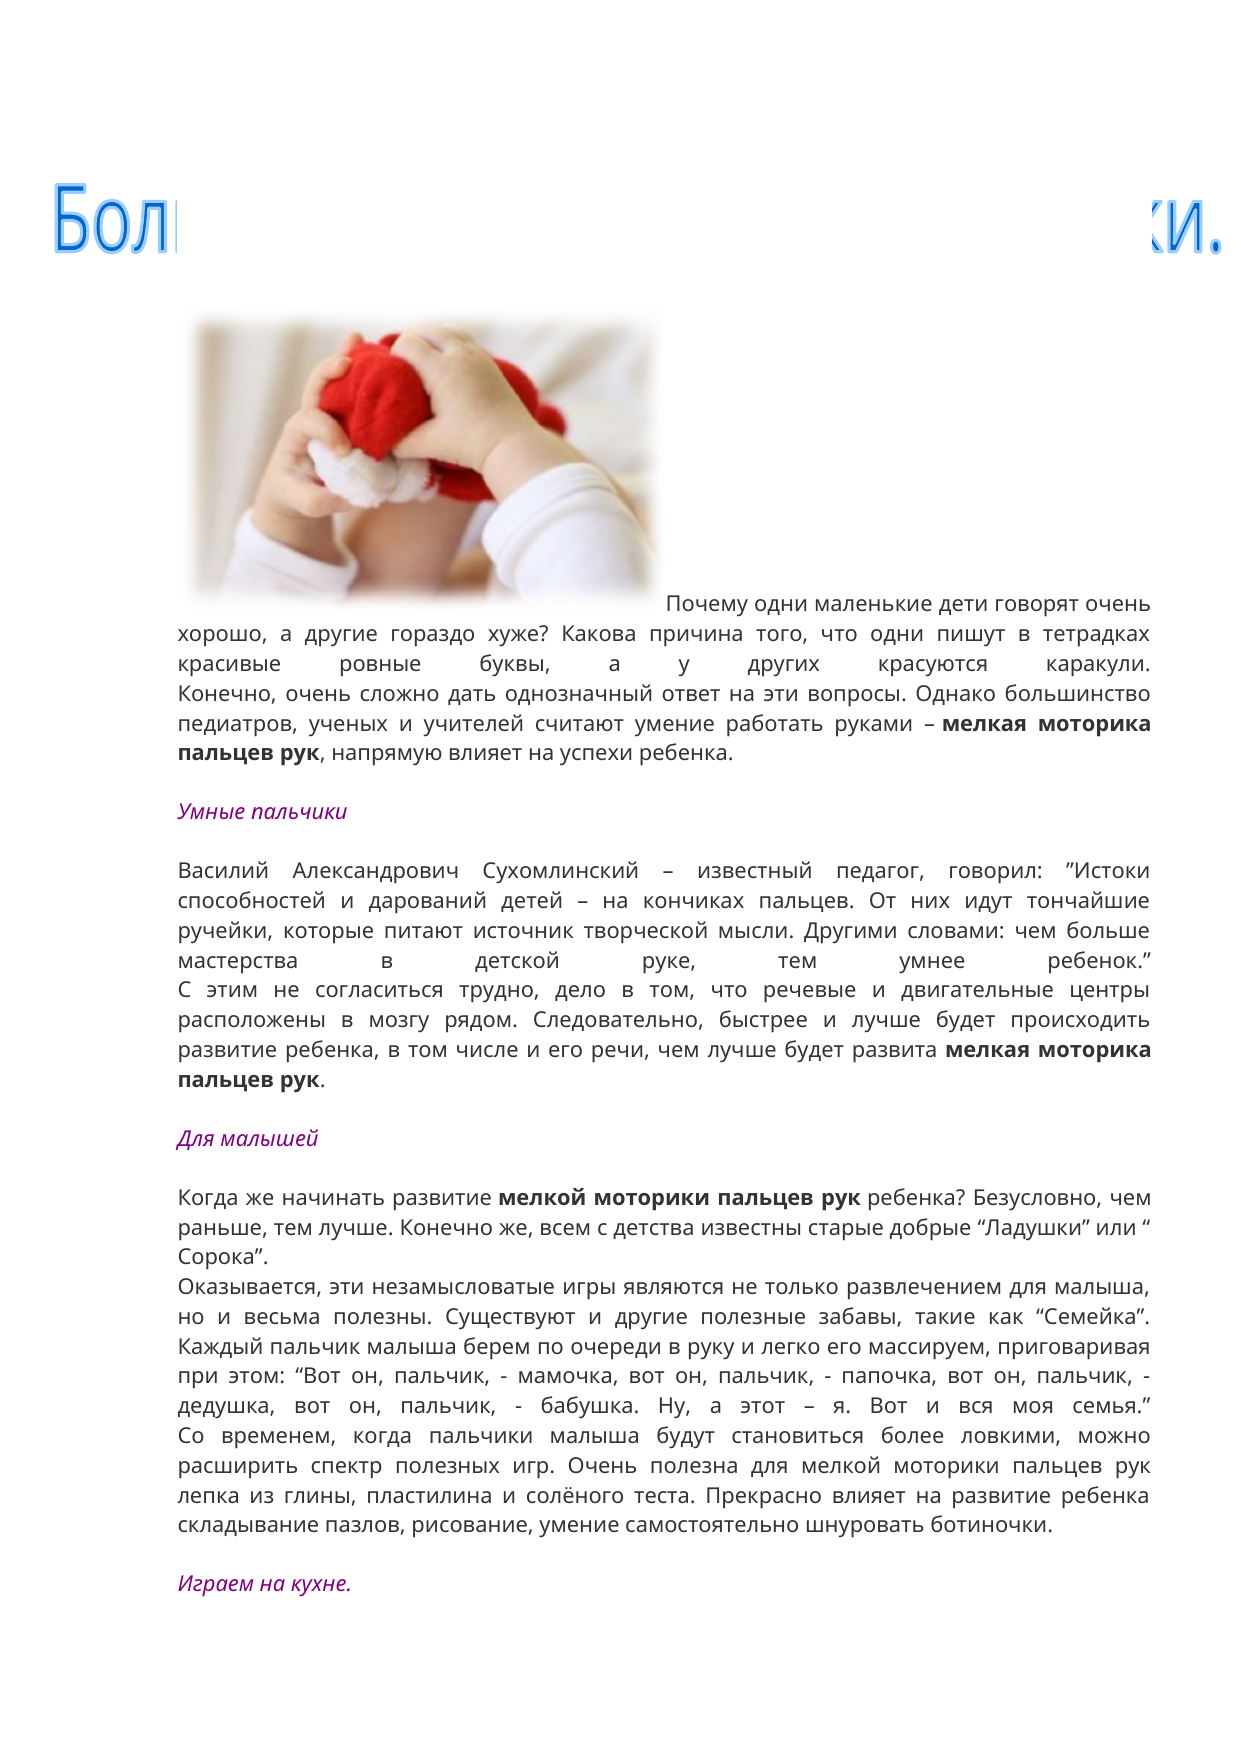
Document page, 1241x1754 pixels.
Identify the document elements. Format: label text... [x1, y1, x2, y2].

text Играем на кухне. [177, 1568, 1152, 1598]
text Почему одни маленькие дети говорят очень хорошо, а другие гораздо хуже? Какова причина того, что одни пишут в тетрадках красивые ровные буквы, а у других красуются каракули. Конечно, очень сложно дать однозначный ответ на эти вопросы. Однако большинство педиатров, ученых и учителей считают умение работать руками – мелкая моторика пальцев рук, напрямую влияет на успехи ребенка. [177, 192, 1152, 767]
text Василий Александрович Сухомлинский – известный педагог, говорил: ”Истоки способностей и дарований детей – на кончиках пальцев. От них идут тончайшие ручейки, которые питают источник творческой мысли. Другими словами: чем больше мастерства в детской руке, тем умнее ребенок.” С этим не согласиться трудно, дело в том, что речевые и двигательные центры расположены в мозгу рядом. Следовательно, быстрее и лучше будет происходить развитие ребенка, в том числе и его речи, чем лучше будет развита мелкая моторика пальцев рук. [177, 855, 1152, 1094]
text Когда же начинать развитие мелкой моторики пальцев рук ребенка? Безусловно, чем раньше, тем лучше. Конечно же, всем с детства известны старые добрые “Ладушки” или “ Сорока”. Оказывается, эти незамысловатые игры являются не только развлечением для малыша, но и весьма полезны. Существуют и другие полезные забавы, такие как “Семейка”. Каждый пальчик малыша берем по очереди в руку и легко его массируем, приговаривая при этом: “Вот он, пальчик, - мамочка, вот он, пальчик, - папочка, вот он, пальчик, - дедушка, вот он, пальчик, - бабушка. Ну, а этот – я. Вот и вся моя семья.” Со временем, когда пальчики малыша будут становиться более ловкими, можно расширить спектр полезных игр. Очень полезна для мелкой моторики пальцев рук лепка из глины, пластилина и солёного теста. Прекрасно влияет на развитие ребенка складывание пазлов, рисование, умение самостоятельно шнуровать ботиночки. [177, 1182, 1152, 1539]
text Умные пальчики [177, 796, 1152, 826]
text Для малышей [177, 1123, 1152, 1153]
picture [210, 335, 637, 583]
